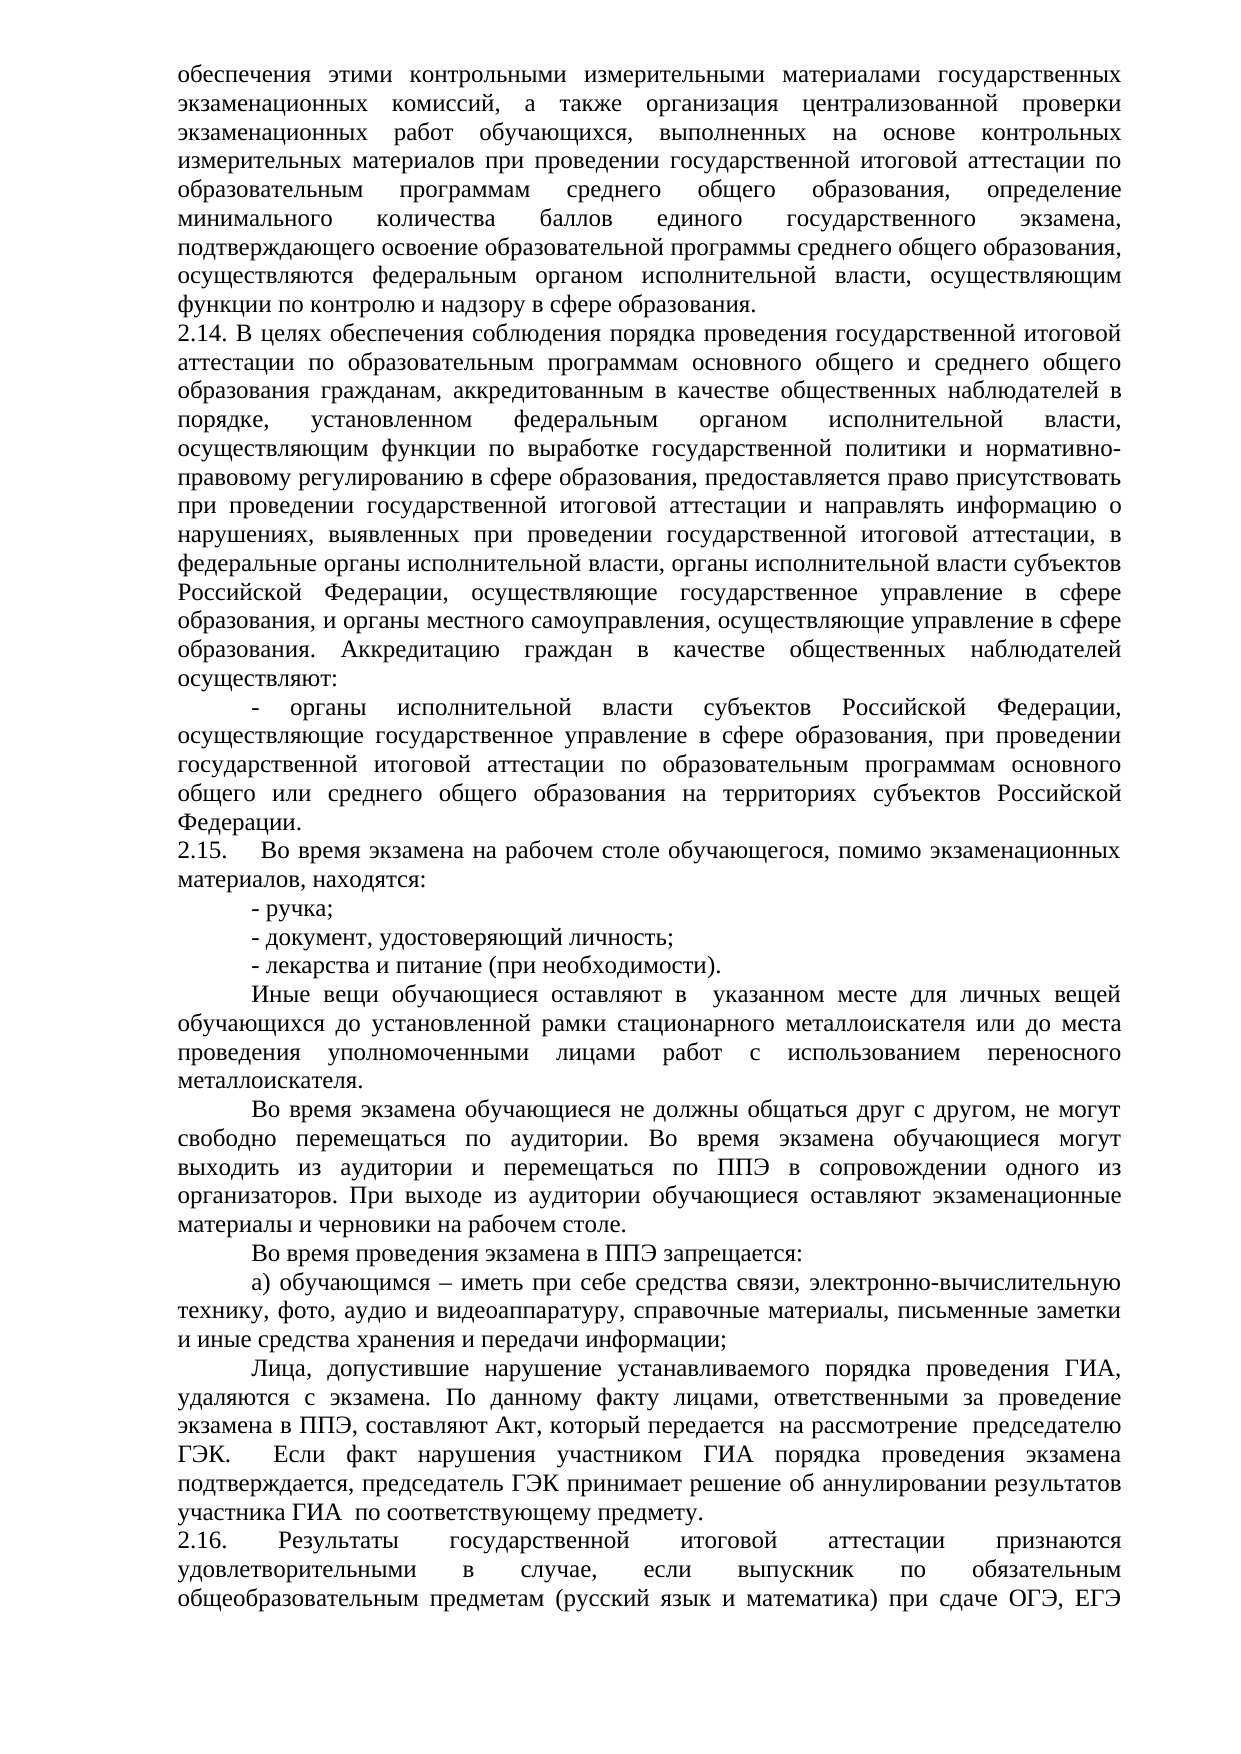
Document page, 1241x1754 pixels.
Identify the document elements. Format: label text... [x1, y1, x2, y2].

text - лекарства и питание (при необходимости). [177, 950, 1122, 979]
text 2.14. В целях обеспечения соблюдения порядка проведения государственной итоговой аттестации по образовательным программам основного общего и среднего общего образования гражданам, аккредитованным в качестве общественных наблюдателей в порядке, установленном федеральным органом исполнительной власти, осуществляющим функции по выработке государственной политики и нормативно-правовому регулированию в сфере образования, предоставляется право присутствовать при проведении государственной итоговой аттестации и направлять информацию о нарушениях, выявленных при проведении государственной итоговой аттестации, в федеральные органы исполнительной власти, органы исполнительной власти субъектов Российской Федерации, осуществляющие государственное управление в сфере образования, и органы местного самоуправления, осуществляющие управление в сфере образования. Аккредитацию граждан в качестве общественных наблюдателей осуществляют: [177, 318, 1122, 692]
text 2.15. Во время экзамена на рабочем столе обучающегося, помимо экзаменационных материалов, находятся: [177, 835, 1122, 893]
text - ручка; [177, 893, 1122, 922]
text а) обучающимся – иметь при себе средства связи, электронно-вычислительную технику, фото, аудио и видеоаппаратуру, справочные материалы, письменные заметки и иные средства хранения и передачи информации; [177, 1267, 1122, 1353]
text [177, 59, 1122, 318]
text Во время экзамена обучающиеся не должны общаться друг с другом, не могут свободно перемещаться по аудитории. Во время экзамена обучающиеся могут выходить из аудитории и перемещаться по ППЭ в сопровождении одного из организаторов. При выходе из аудитории обучающиеся оставляют экзаменационные материалы и черновики на рабочем столе. [177, 1094, 1122, 1238]
text Во время проведения экзамена в ППЭ запрещается: [177, 1238, 1122, 1267]
text - документ, удостоверяющий личность; [177, 922, 1122, 950]
text Лица, допустившие нарушение устанавливаемого порядка проведения ГИА, удаляются с экзамена. По данному факту лицами, ответственными за проведение экзамена в ППЭ, составляют Акт, который передается на рассмотрение председателю ГЭК. Если факт нарушения участником ГИА порядка проведения экзамена подтверждается, председатель ГЭК принимает решение об аннулировании результатов участника ГИА по соответствующему предмету. [177, 1353, 1122, 1525]
text Иные вещи обучающиеся оставляют в указанном месте для личных вещей обучающихся до установленной рамки стационарного металлоискателя или до места проведения уполномоченными лицами работ с использованием переносного металлоискателя. [177, 979, 1122, 1094]
text - органы исполнительной власти субъектов Российской Федерации, осуществляющие государственное управление в сфере образования, при проведении государственной итоговой аттестации по образовательным программам основного общего или среднего общего образования на территориях субъектов Российской Федерации. [177, 692, 1122, 835]
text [177, 1525, 1122, 1612]
